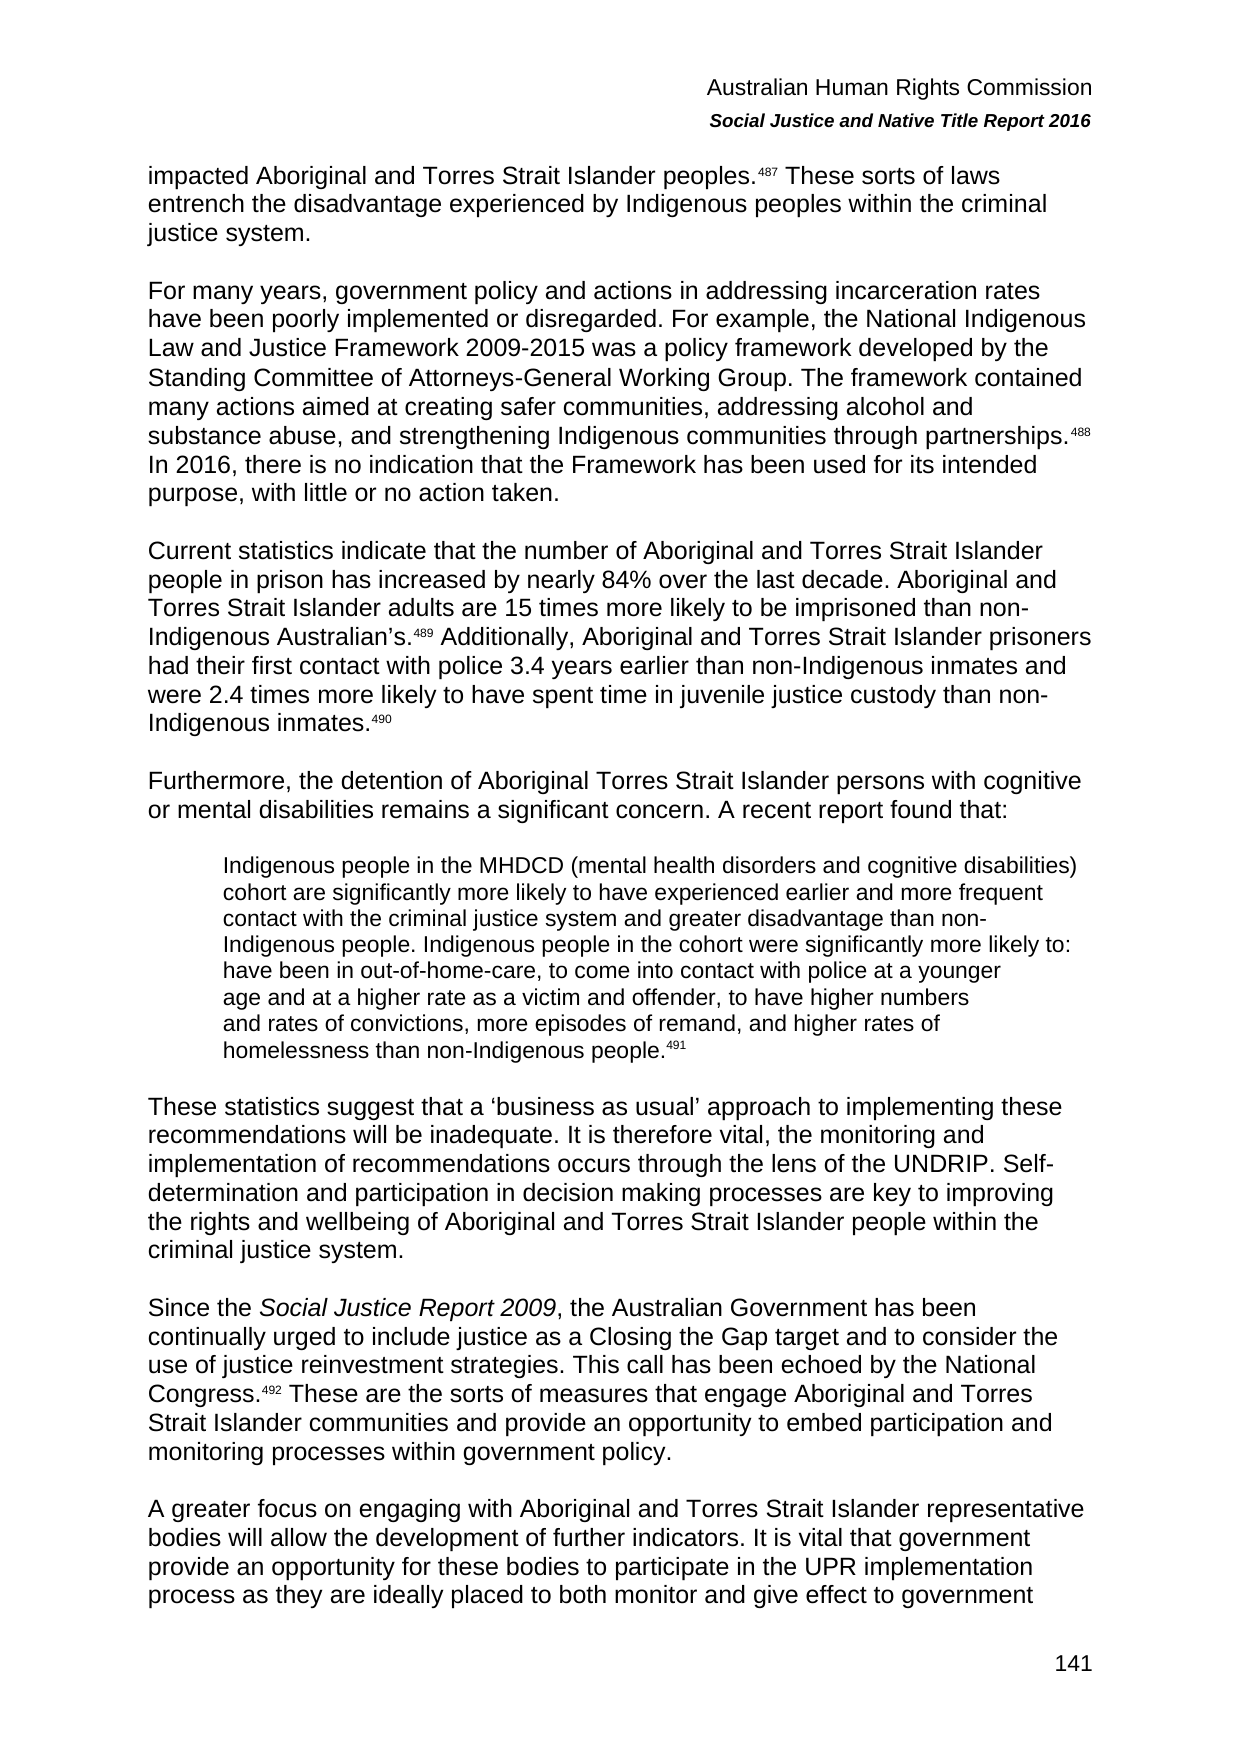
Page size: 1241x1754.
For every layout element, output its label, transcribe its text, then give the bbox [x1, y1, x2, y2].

text age and at a higher rate as a victim and offender, to have higher numbers [223, 984, 1092, 1010]
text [148, 161, 1092, 247]
text For many years, government policy and actions in addressing incarceration rates have been poorly implemented or disregarded. For example, the National Indigenous Law and Justice Framework 2009-2015 was a policy framework developed by the Standing Committee of Attorneys‐General Working Group. The framework contained many actions aimed at creating safer communities, addressing alcohol and substance abuse, and strengthening Indigenous communities through partnerships. In 2016, there is no indication that the Framework has been used for its intended purpose, with little or no action taken. [148, 276, 1092, 507]
text and rates of convictions, more episodes of remand, and higher rates of [223, 1010, 1092, 1037]
text Current statistics indicate that the number of Aboriginal and Torres Strait Islander people in prison has increased by nearly 84% over the last decade. Aboriginal and Torres Strait Islander adults are 15 times more likely to be imprisoned than non-Indigenous Australian’s. Additionally, Aboriginal and Torres Strait Islander prisoners had their first contact with police 3.4 years earlier than non-Indigenous inmates and were 2.4 times more likely to have spent time in juvenile justice custody than non-Indigenous inmates. [148, 536, 1092, 737]
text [148, 1494, 1092, 1609]
text homelessness than non-Indigenous people. [223, 1037, 1092, 1063]
text Indigenous people in the MHDCD (mental health disorders and cognitive disabilities) cohort are significantly more likely to have experienced earlier and more frequent contact with the criminal justice system and greater disadvantage than non-Indigenous people. Indigenous people in the cohort were significantly more likely to: have been in out-of-home-care, to come into contact with police at a younger [223, 852, 1092, 984]
text Furthermore, the detention of Aboriginal Torres Strait Islander persons with cognitive or mental disabilities remains a significant concern. A recent report found that: [148, 766, 1092, 823]
text These statistics suggest that a ‘business as usual’ approach to implementing these recommendations will be inadequate. It is therefore vital, the monitoring and implementation of recommendations occurs through the lens of the UNDRIP. Self-determination and participation in decision making processes are key to improving the rights and wellbeing of Aboriginal and Torres Strait Islander people within the criminal justice system. [148, 1092, 1092, 1264]
text Since the Social Justice Report 2009, the Australian Government has been continually urged to include justice as a Closing the Gap target and to consider the use of justice reinvestment strategies. This call has been echoed by the National Congress. These are the sorts of measures that engage Aboriginal and Torres Strait Islander communities and provide an opportunity to embed participation and monitoring processes within government policy. [148, 1293, 1092, 1465]
